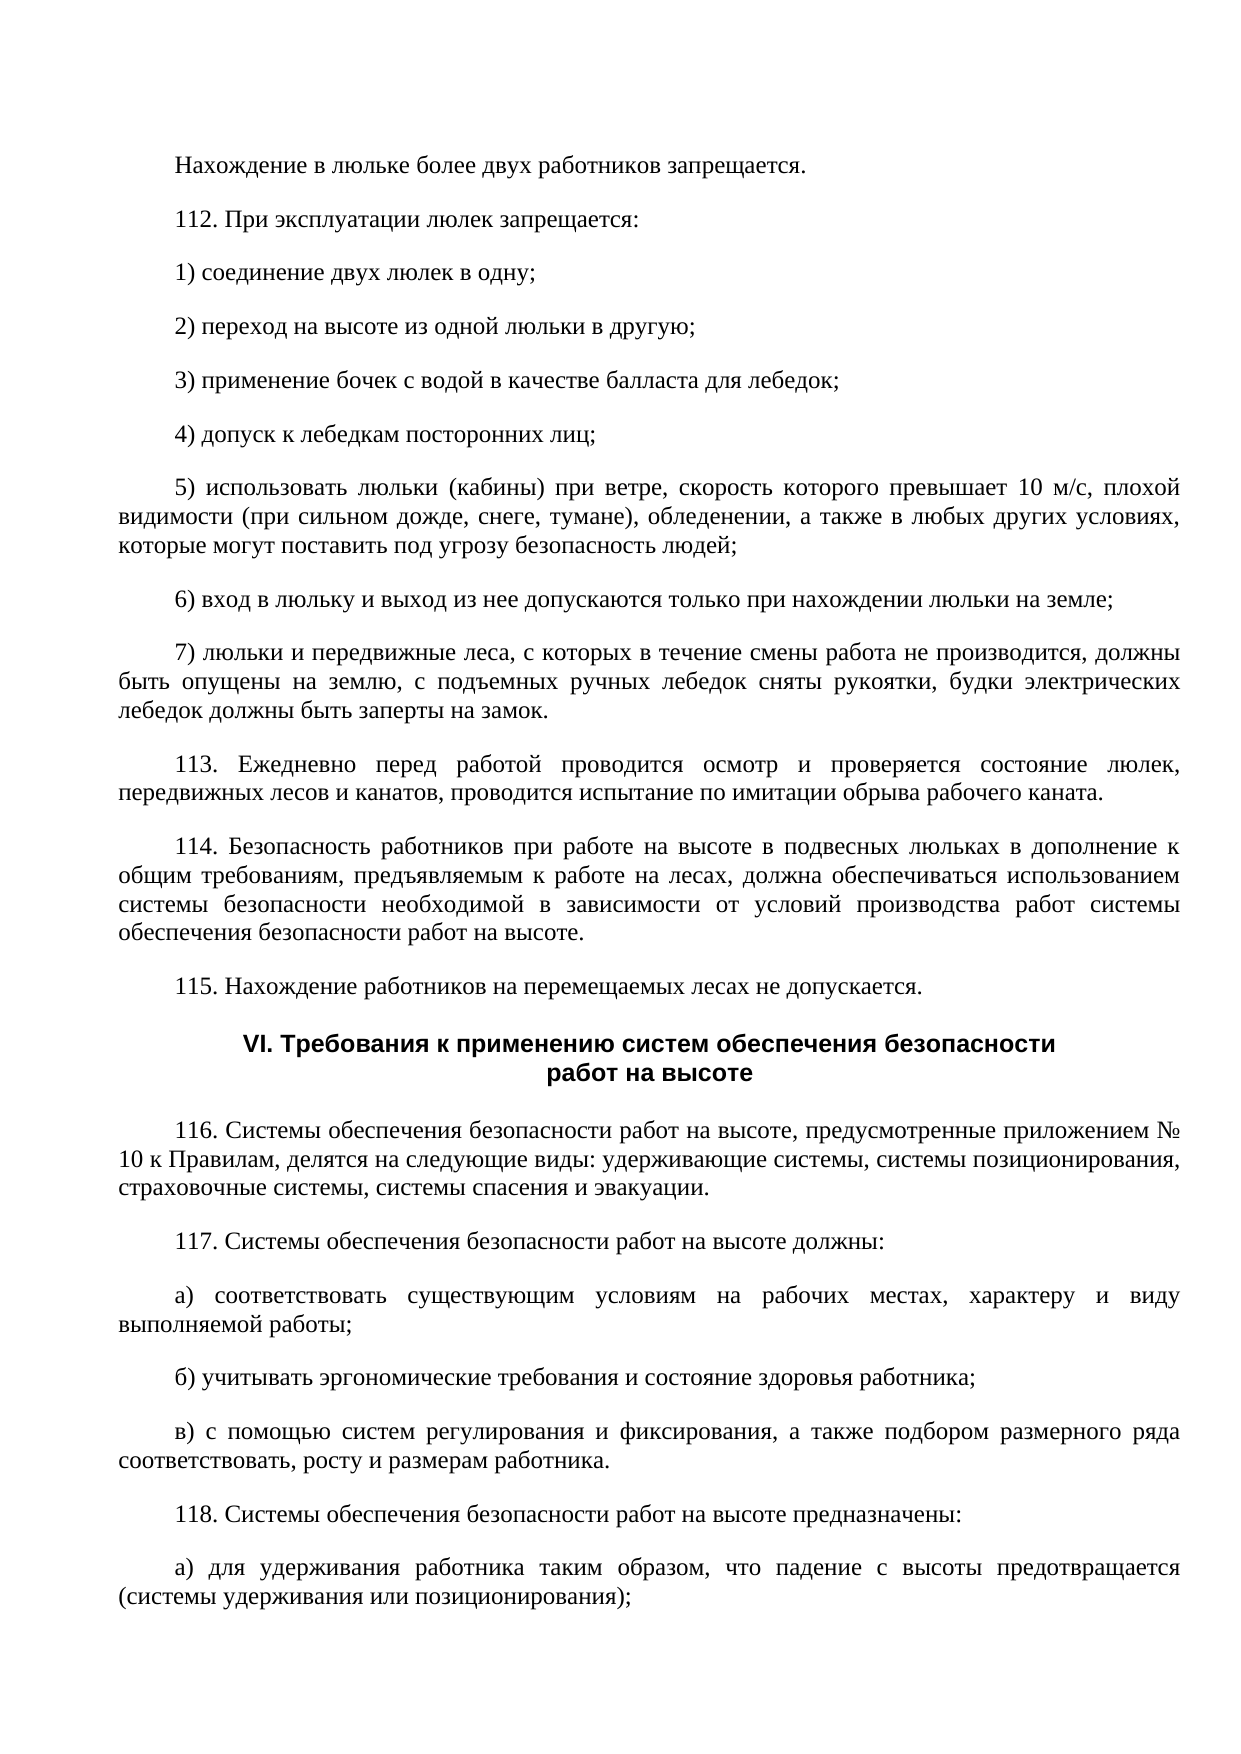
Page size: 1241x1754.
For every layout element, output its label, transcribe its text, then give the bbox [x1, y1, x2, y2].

text 5) использовать люльки (кабины) при ветре, скорость которого превышает 10 м/с, плохой видимости (при сильном дожде, снеге, тумане), обледенении, а также в любых других условиях, которые могут поставить под угрозу безопасность людей; [118, 472, 1181, 559]
text 6) вход в люльку и выход из нее допускаются только при нахождении люльки на земле; [118, 584, 1181, 612]
text 4) допуск к лебедкам посторонних лиц; [118, 419, 1181, 447]
text 113. Ежедневно перед работой проводится осмотр и проверяется состояние люлек, передвижных лесов и канатов, проводится испытание по имитации обрыва рабочего каната. [118, 749, 1181, 806]
text в) с помощью систем регулирования и фиксирования, а также подбором размерного ряда соответствовать, росту и размерам работника. [118, 1416, 1181, 1474]
text 1) соединение двух люлек в одну; [118, 257, 1181, 286]
text 2) переход на высоте из одной люльки в другую; [118, 311, 1181, 340]
text Нахождение в люльке более двух работников запрещается. [118, 150, 1181, 179]
text а) соответствовать существующим условиям на рабочих местах, характеру и виду выполняемой работы; [118, 1280, 1181, 1337]
text 117. Системы обеспечения безопасности работ на высоте должны: [118, 1226, 1181, 1255]
text 3) применение бочек с водой в качестве балласта для лебедок; [118, 365, 1181, 394]
text а) для удерживания работника таким образом, что падение с высоты предотвращается (системы удерживания или позиционирования); [118, 1552, 1181, 1610]
text 115. Нахождение работников на перемещаемых лесах не допускается. [118, 971, 1181, 1000]
text 7) люльки и передвижные леса, с которых в течение смены работа не производится, должны быть опущены на землю, с подъемных ручных лебедок сняты рукоятки, будки электрических лебедок должны быть заперты на замок. [118, 637, 1181, 724]
text 118. Системы обеспечения безопасности работ на высоте предназначены: [118, 1499, 1181, 1527]
title VI. Требования к применению систем обеспечения безопасности [118, 1029, 1181, 1057]
title работ на высоте [118, 1057, 1181, 1086]
text 116. Системы обеспечения безопасности работ на высоте, предусмотренные приложением № 10 к Правилам, делятся на следующие виды: удерживающие системы, системы позиционирования, страховочные системы, системы спасения и эвакуации. [118, 1115, 1181, 1201]
text 112. При эксплуатации люлек запрещается: [118, 204, 1181, 232]
text 114. Безопасность работников при работе на высоте в подвесных люльках в дополнение к общим требованиям, предъявляемым к работе на лесах, должна обеспечиваться использованием системы безопасности необходимой в зависимости от условий производства работ системы обеспечения безопасности работ на высоте. [118, 831, 1181, 946]
text б) учитывать эргономические требования и состояние здоровья работника; [118, 1362, 1181, 1391]
